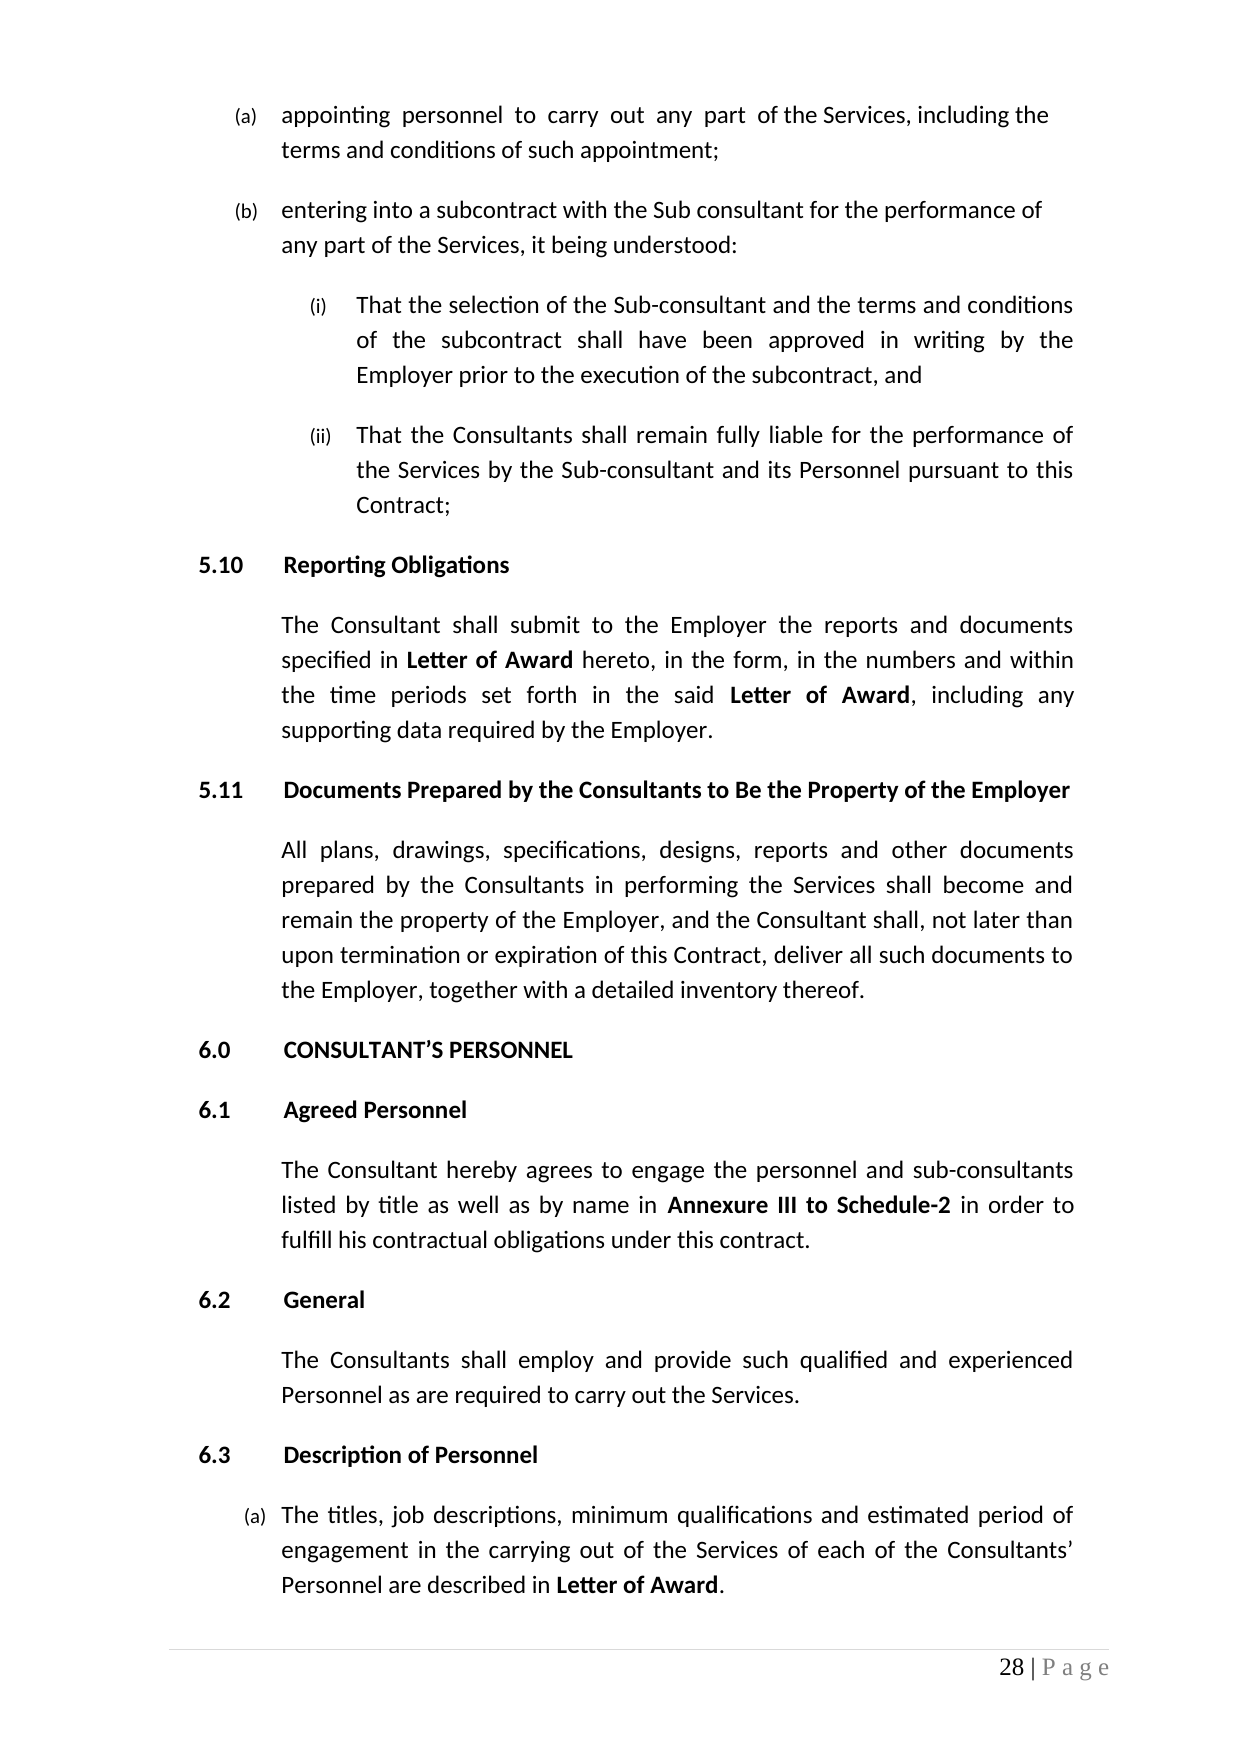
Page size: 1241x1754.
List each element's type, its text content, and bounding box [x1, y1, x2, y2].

list That the selection of the Sub-consultant and the terms and conditions of the subcontract shall have been approved in writing by the Employer prior to the execution of the subcontract, and [309, 289, 1074, 389]
list Documents Prepared by the Consultants to Be the Property of the Employer [198, 774, 1074, 804]
text The Consultant hereby agrees to engage the personnel and sub-consultants listed by title as well as by name in Annexure III to Schedule-2 in order to fulfill his contractual obligations under this contract. [281, 1154, 1074, 1254]
subtitle CONSULTANT’S PERSONNEL [198, 1034, 1074, 1064]
list That the Consultants shall remain fully liable for the performance of the Services by the Sub-consultant and its Personnel pursuant to this Contract; [309, 419, 1074, 519]
text The Consultant shall submit to the Employer the reports and documents specified in Letter of Award hereto, in the form, in the numbers and within the time periods set forth in the said Letter of Award, including any supporting data required by the Employer. [281, 609, 1074, 744]
list Agreed Personnel [198, 1094, 1074, 1124]
list appointing personnel to carry out any part of the Services, including the terms and conditions of such appointment; [234, 99, 1074, 164]
list entering into a subcontract with the Sub consultant for the performance of any part of the Services, it being understood: [234, 194, 1074, 259]
text The Consultants shall employ and provide such qualified and experienced Personnel as are required to carry out the Services. [281, 1344, 1074, 1409]
list The titles, job descriptions, minimum qualifications and estimated period of engagement in the carrying out of the Services of each of the Consultants’ Personnel are described in Letter of Award. [244, 1499, 1074, 1599]
text All plans, drawings, specifications, designs, reports and other documents prepared by the Consultants in performing the Services shall become and remain the property of the Employer, and the Consultant shall, not later than upon termination or expiration of this Contract, deliver all such documents to the Employer, together with a detailed inventory thereof. [281, 834, 1074, 1004]
list Reporting Obligations [198, 549, 1074, 579]
list General [198, 1284, 1074, 1314]
list Description of Personnel [198, 1439, 1074, 1469]
